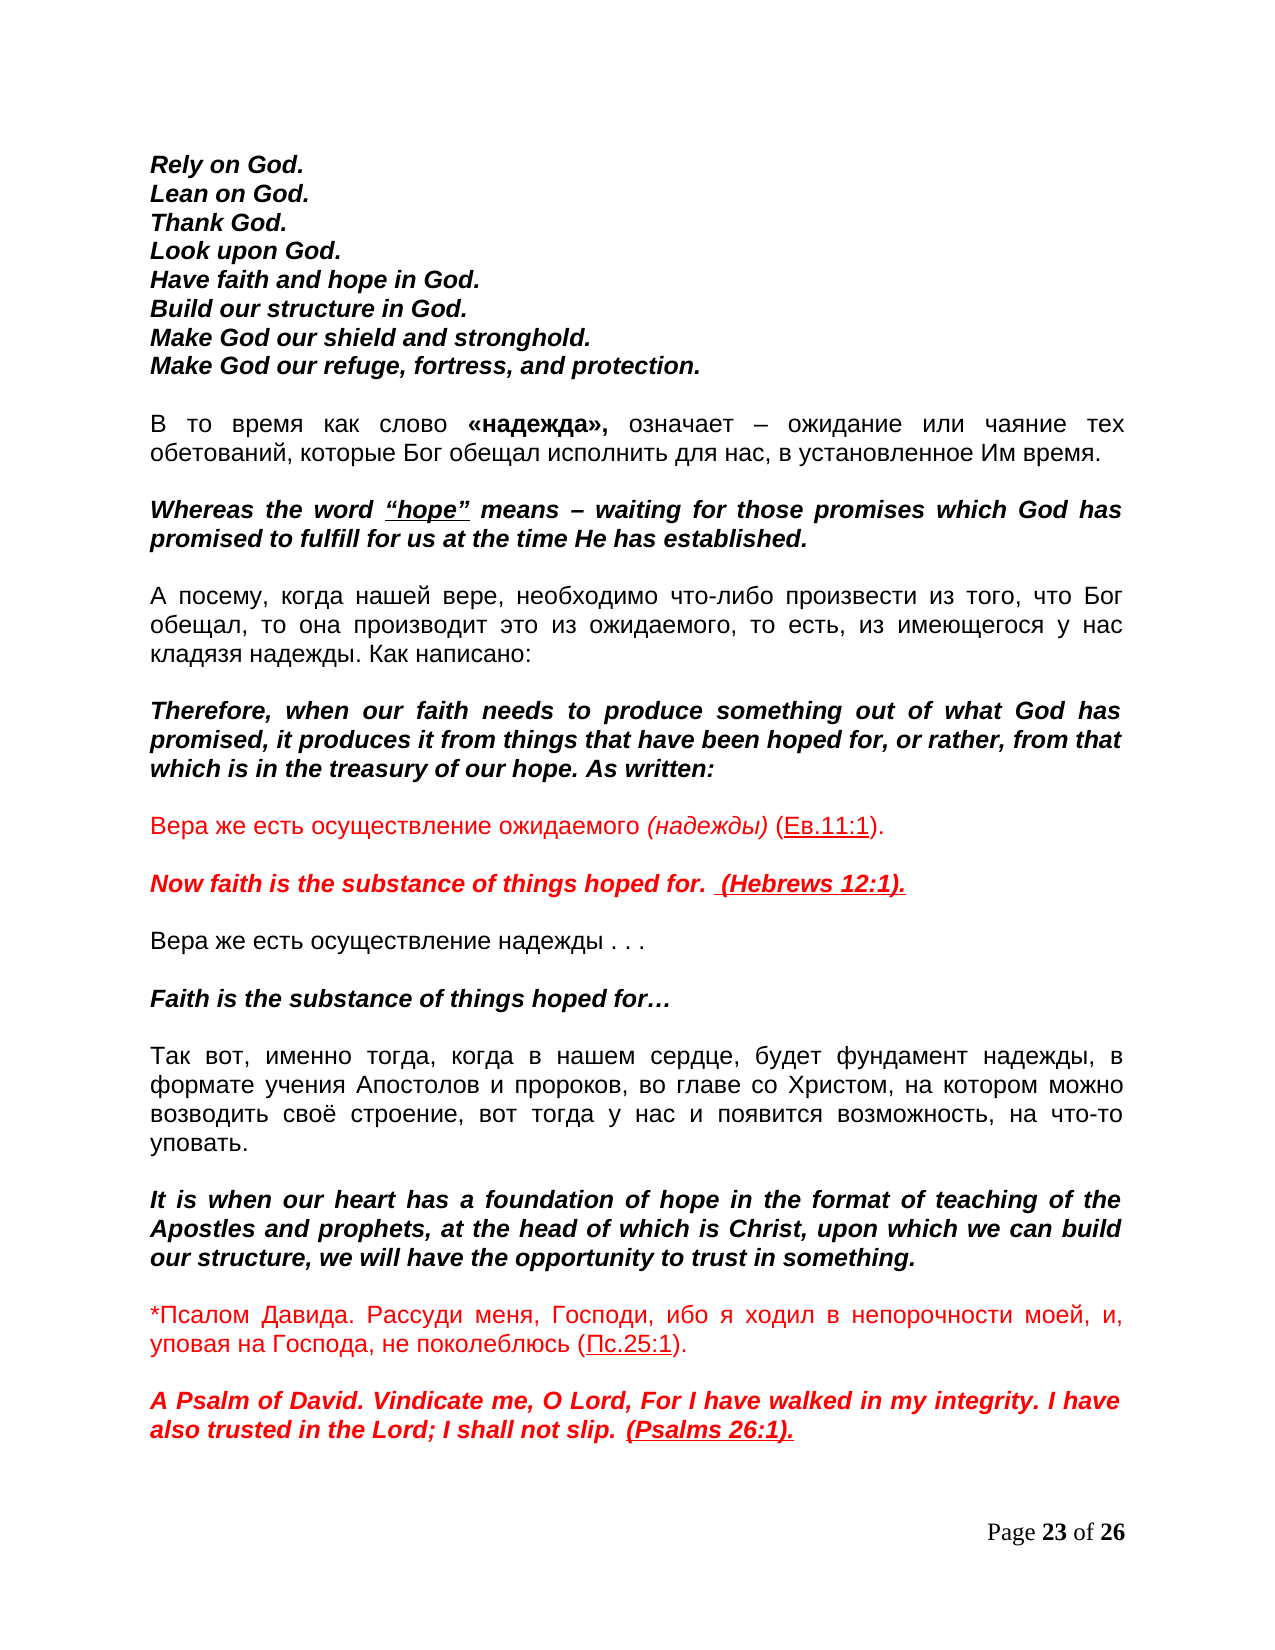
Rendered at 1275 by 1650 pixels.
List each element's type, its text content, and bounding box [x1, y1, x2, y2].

text Make God our refuge, fortress, and protection. [150, 351, 1125, 380]
text *Псалом Давида. Рассуди меня, Господи, ибо я ходил в непорочности моей, и, уповая на Господа, не поколеблюсь (Пс.25:1). [150, 1300, 1125, 1357]
text Faith is the substance of things hoped for… [150, 984, 1125, 1012]
text It is when our heart has a foundation of hope in the format of teaching of the Apostles and prophets, at the head of which is Christ, upon which we can build our structure, we will have the opportunity to trust in something. [150, 1185, 1125, 1271]
text А посему, когда нашей вере, необходимо что-либо произвести из того, что Бог обещал, то она производит это из ожидаемого, то есть, из имеющегося у нас кладязя надежды. Как написано: [150, 581, 1125, 667]
text Thank God. [150, 207, 1125, 236]
text A Psalm of David. Vindicate me, O Lord, For I have walked in my integrity. I have also trusted in the Lord; I shall not slip. (Psalms 26:1). [150, 1386, 1125, 1444]
text Build our structure in God. [150, 294, 1125, 322]
text Look upon God. [150, 236, 1125, 265]
text Вера же есть осуществление ожидаемого (надежды) (Ев.11:1). [150, 811, 1125, 840]
text Therefore, when our faith needs to produce something out of what God has promised, it produces it from things that have been hoped for, or rather, from that which is in the treasury of our hope. As written: [150, 696, 1125, 782]
text Rely on God. [150, 150, 1125, 179]
text Whereas the word “hope” means – waiting for those promises which God has promised to fulfill for us at the time He has established. [150, 495, 1125, 552]
text Have faith and hope in God. [150, 265, 1125, 294]
text Make God our shield and stronghold. [150, 322, 1125, 351]
text Вера же есть осуществление надежды . . . [150, 926, 1125, 955]
text Так вот, именно тогда, когда в нашем сердце, будет фундамент надежды, в формате учения Апостолов и пророков, во главе со Христом, на котором можно возводить своё строение, вот тогда у нас и появится возможность, на что-то уповать. [150, 1041, 1125, 1156]
text В то время как слово «надежда», означает – ожидание или чаяние тех обетований, которые Бог обещал исполнить для нас, в установленное Им время. [150, 409, 1125, 466]
text Now faith is the substance of things hoped for. (Hebrews 12:1). [150, 869, 1125, 897]
text Lean on God. [150, 179, 1125, 207]
